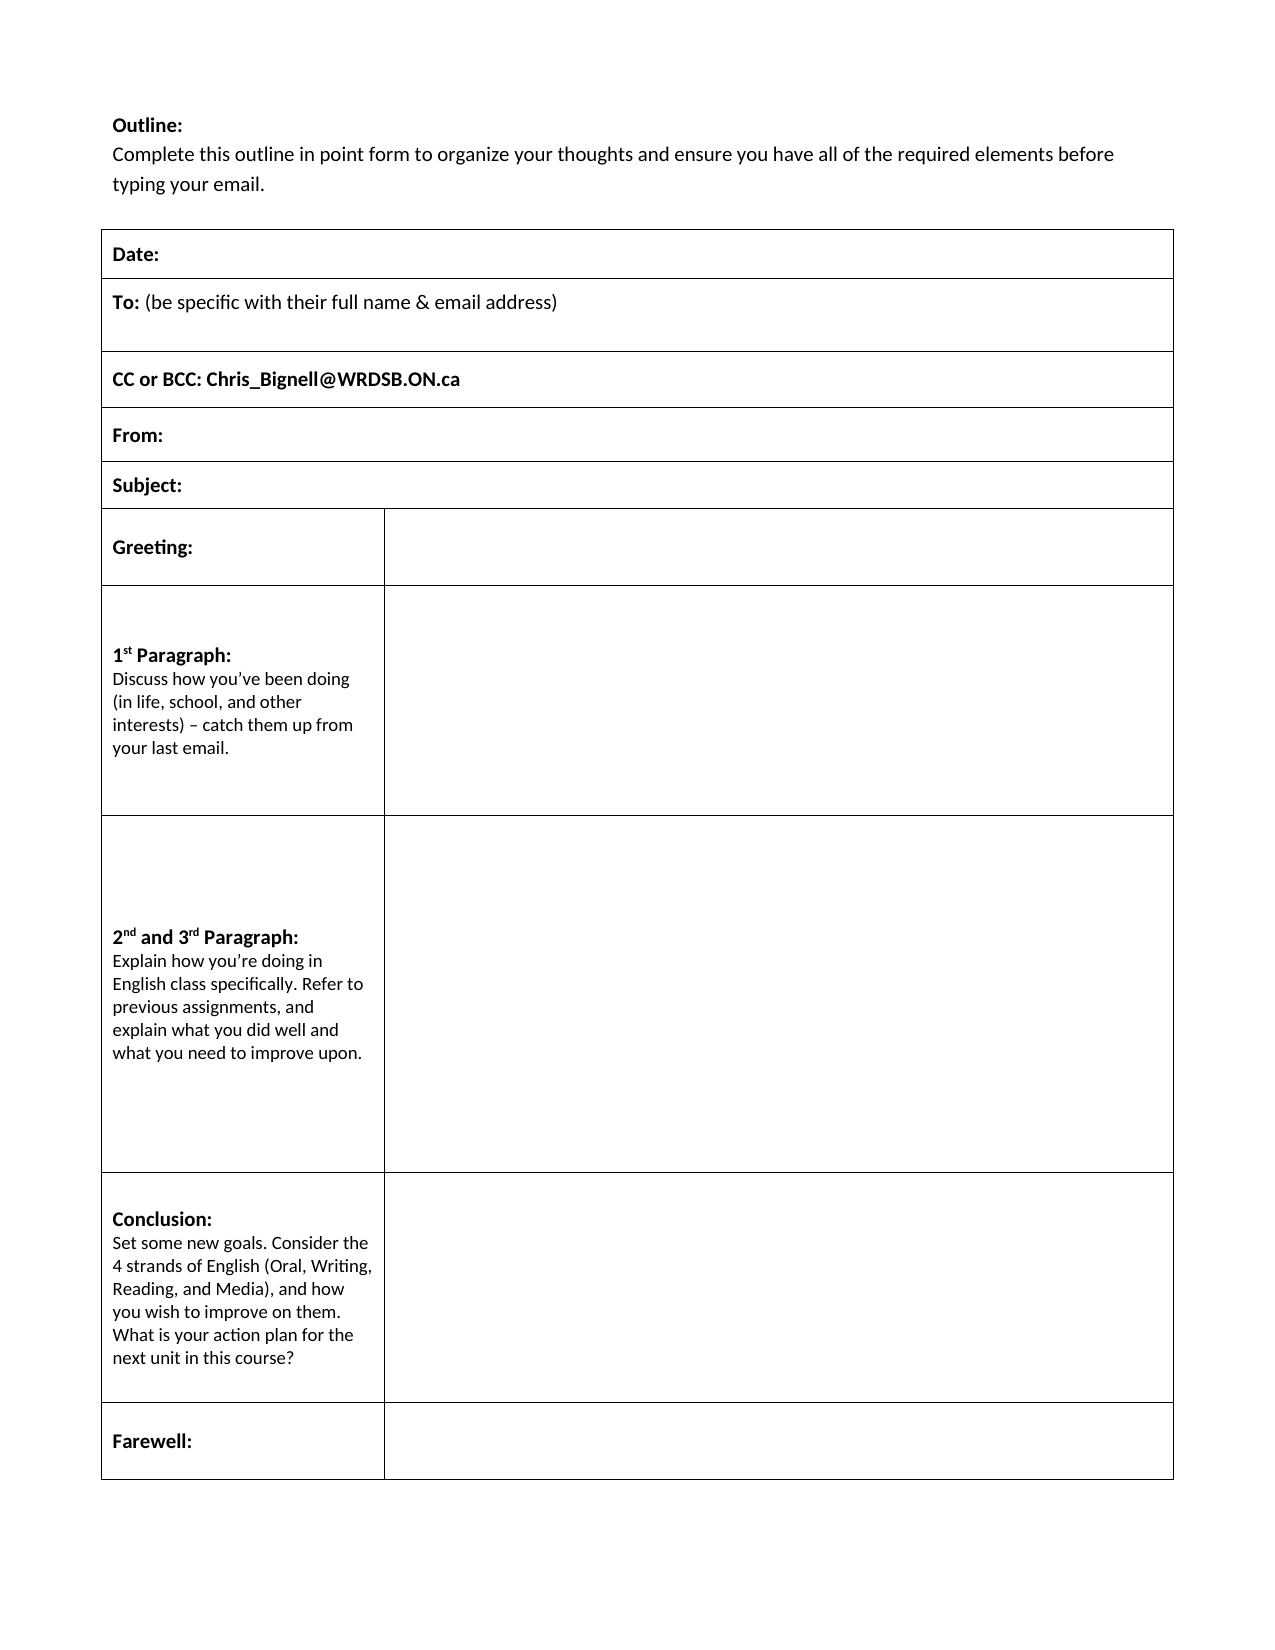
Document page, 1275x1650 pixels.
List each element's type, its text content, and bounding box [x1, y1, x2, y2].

table_cell From: [102, 408, 1173, 461]
table_cell [385, 586, 1173, 815]
table_cell CC or BCC: Chris_Bignell@WRDSB.ON.ca [102, 352, 1173, 407]
table_header Date: [102, 230, 1173, 278]
table_cell 2nd and 3rd Paragraph: Explain how you’re doing in English class specifically. Refer to previous assignments, and explain what you did well and what you need to improve upon. [102, 816, 384, 1172]
table_cell Farewell: [102, 1403, 384, 1479]
table_cell [385, 1403, 1173, 1479]
table_cell 1st Paragraph: Discuss how you’ve been doing (in life, school, and other interests) – catch them up from your last email. [102, 586, 384, 815]
table_cell To: (be specific with their full name & email address) [102, 279, 1173, 351]
table_cell [385, 816, 1173, 1172]
text Complete this outline in point form to organize your thoughts and ensure you have all of the required elements before typing your email. [112, 142, 1162, 196]
table_cell [385, 1173, 1173, 1402]
table_cell Greeting: [102, 509, 384, 585]
text Outline: [112, 112, 1162, 138]
table_cell [385, 509, 1173, 585]
table_cell Conclusion: Set some new goals. Consider the 4 strands of English (Oral, Writing, Reading, and Media), and how you wish to improve on them. What is your action plan for the next unit in this course? [102, 1173, 384, 1402]
table_cell Subject: [102, 462, 1173, 508]
